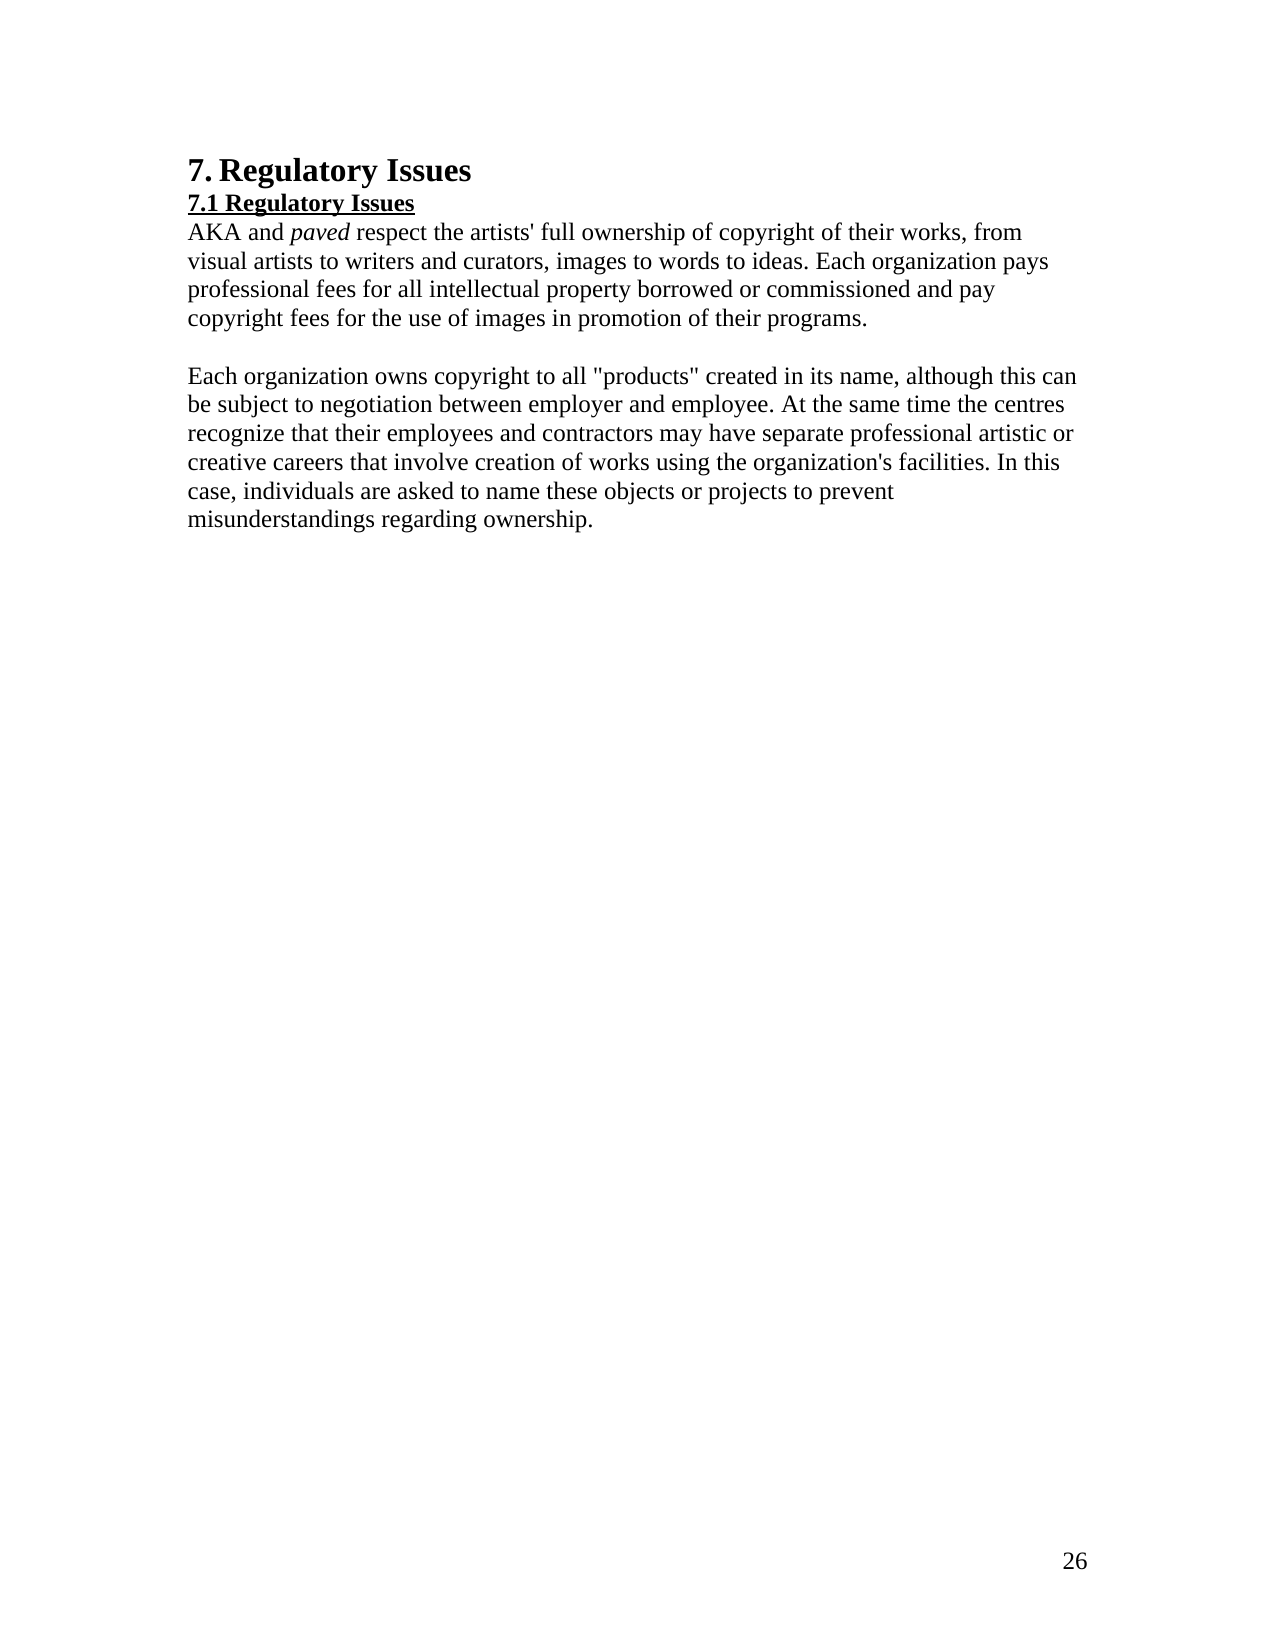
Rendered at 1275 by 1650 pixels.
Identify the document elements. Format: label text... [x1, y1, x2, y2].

text Each organization owns copyright to all "products" created in its name, although this can be subject to negotiation between employer and employee. At the same time the centres recognize that their employees and contractors may have separate professional artistic or creative careers that involve creation of works using the organization's facilities. In this case, individuals are asked to name these objects or projects to prevent misunderstandings regarding ownership. [187, 361, 1087, 533]
text AKA and paved respect the artists' full ownership of copyright of their works, from visual artists to writers and curators, images to words to ideas. Each organization pays professional fees for all intellectual property borrowed or commissioned and pay copyright fees for the use of images in promotion of their programs. [187, 217, 1087, 332]
text 7. Regulatory Issues [187, 150, 1087, 188]
text 7.1 Regulatory Issues [187, 188, 1087, 217]
